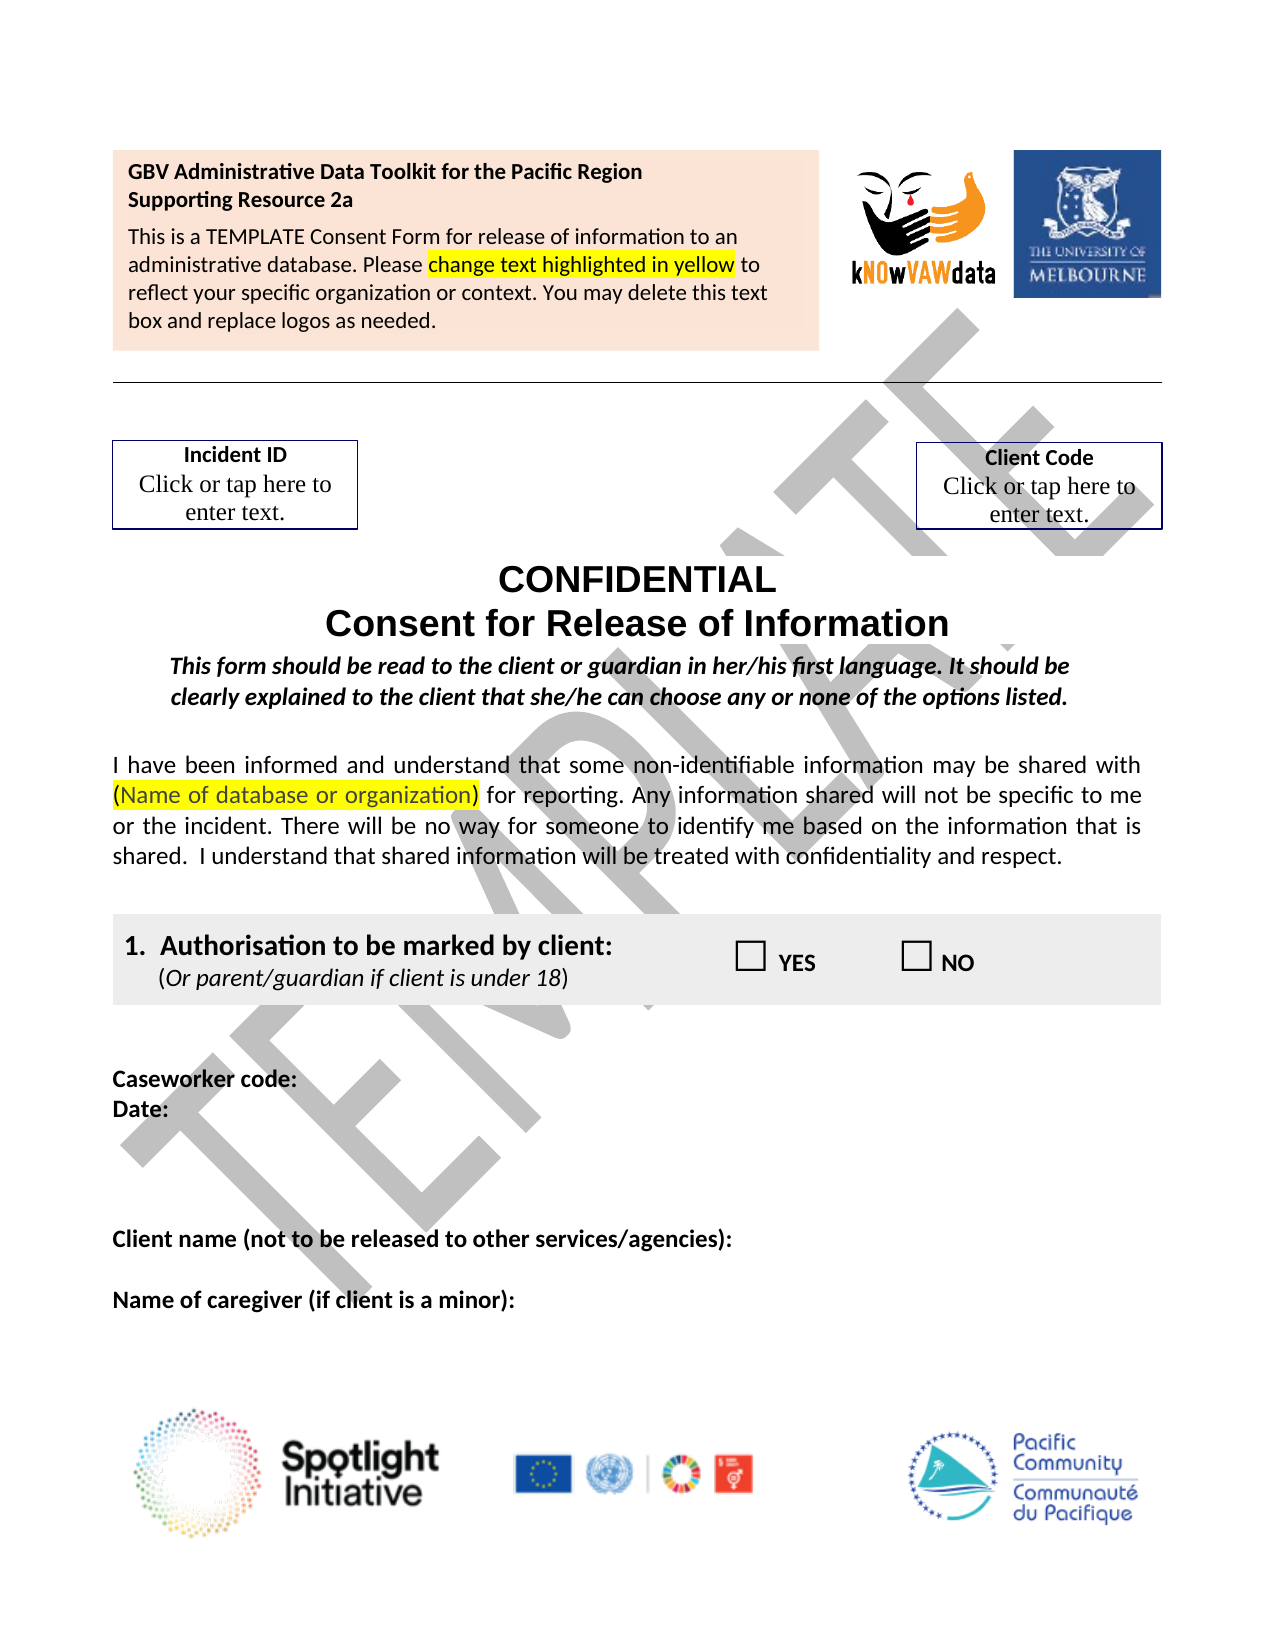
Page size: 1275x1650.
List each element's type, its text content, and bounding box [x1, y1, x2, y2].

text This form should be read to the client or guardian in her/his first language. It should be clearly explained to the client that she/he can choose any or none of the options listed. [136, 650, 1106, 711]
text Date: [112, 1093, 1162, 1124]
table_header CONFIDENTIAL Consent for Release of Information [106, 556, 1169, 644]
picture [833, 149, 1162, 298]
table_header NO [846, 914, 1005, 1005]
text Client name (not to be released to other services/agencies): [112, 1223, 1162, 1254]
table_header YES [659, 914, 846, 1005]
picture [896, 1416, 1148, 1535]
table_header [1005, 914, 1161, 1005]
table_header Authorisation to be marked by client: (Or parent/guardian if client is under 18) [113, 914, 659, 1005]
text Caseworker code: [112, 1063, 1162, 1093]
text Name of caregiver (if client is a minor): [112, 1284, 1162, 1315]
text I have been informed and understand that some non-identifiable information may be shared with (Name of database or organization) for reporting. Any information shared will not be specific to me or the incident. There will be no way for someone to identify me based on the information that is shared. I understand that shared information will be treated with confidentiality and respect. [112, 749, 1143, 871]
picture [112, 1400, 807, 1549]
